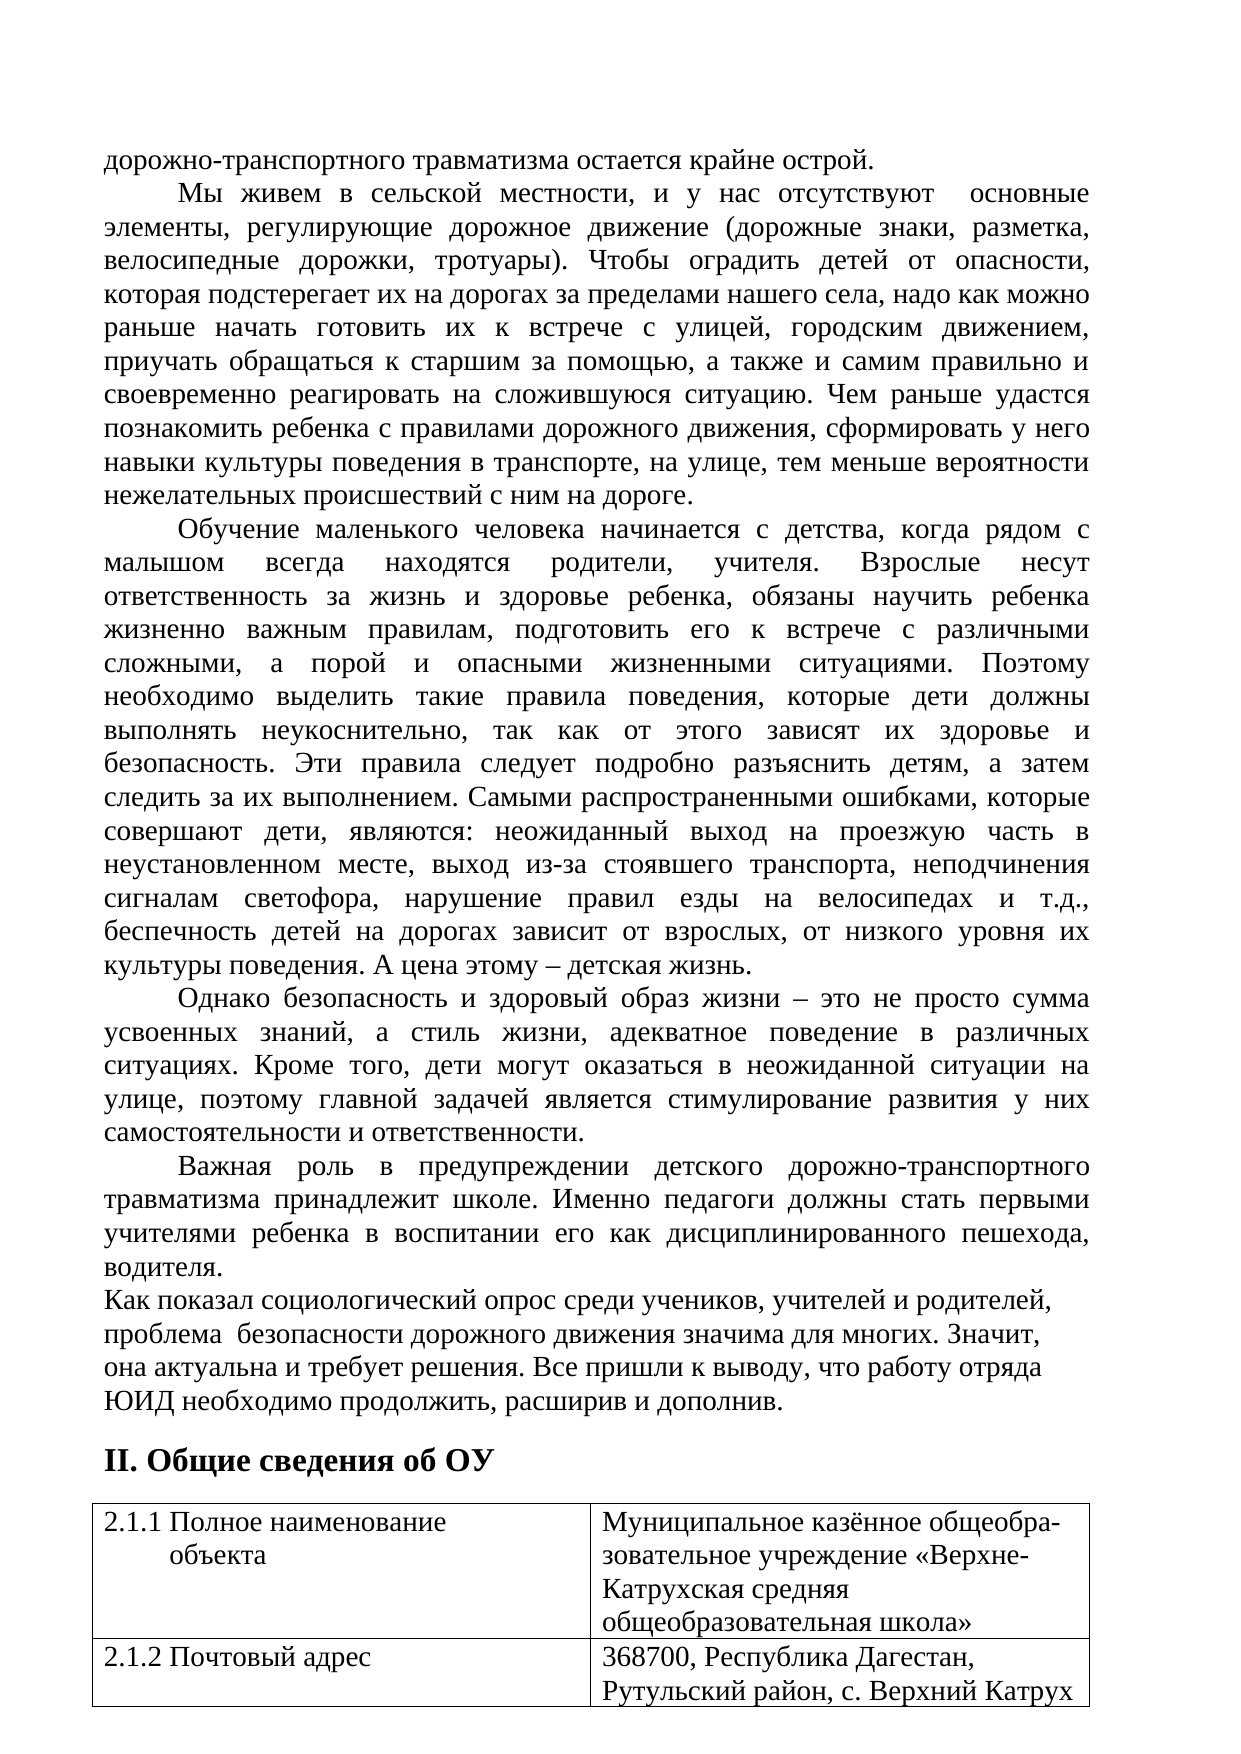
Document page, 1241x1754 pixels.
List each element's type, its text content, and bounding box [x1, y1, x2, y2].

table_cell 368700, Республика Дагестан, Рутульский район, с. Верхний Катрух [591, 1639, 1089, 1706]
text Мы живем в сельской местности, и у нас отсутствуют основные элементы, регулирующие дорожное движение (дорожные знаки, разметка, велосипедные дорожки, тротуары). Чтобы оградить детей от опасности, которая подстерегает их на дорогах за пределами нашего села, надо как можно раньше начать готовить их к встрече с улицей, городским движением, приучать обращаться к старшим за помощью, а также и самим правильно и своевременно реагировать на сложившуюся ситуацию. Чем раньше удастся познакомить ребенка с правилами дорожного движения, сформировать у него навыки культуры поведения в транспорте, на улице, тем меньше вероятности нежелательных происшествий с ним на дороге. [103, 175, 1091, 511]
text Важная роль в предупреждении детского дорожно-транспортного травматизма принадлежит школе. Именно педагоги должны стать первыми учителями ребенка в воспитании его как дисциплинированного пешехода, водителя. [103, 1148, 1091, 1282]
text Однако безопасность и здоровый образ жизни – это не просто сумма усвоенных знаний, а стиль жизни, адекватное поведение в различных ситуациях. Кроме того, дети могут оказаться в неожиданной ситуации на улице, поэтому главной задачей является стимулирование развития у них самостоятельности и ответственности. [103, 980, 1091, 1148]
text II. Общие сведения об ОУ [103, 1440, 1091, 1479]
table_cell 2.1.2 Почтовый адрес [93, 1639, 590, 1706]
text Как показал социологический опрос среди учеников, учителей и родителей, проблема безопасности дорожного движения значима для многих. Значит, она актуальна и требует решения. Все пришли к выводу, что работу отряда ЮИД необходимо продолжить, расширив и дополнив. [103, 1282, 1091, 1416]
table_header 2.1.1 Полное наименование объекта [93, 1504, 590, 1638]
table_header Муниципальное казённое общеобра- зовательное учреждение «Верхне-Катрухская средняя общеобразовательная школа» [591, 1504, 1089, 1638]
text Обучение маленького человека начинается с детства, когда рядом с малышом всегда находятся родители, учителя. Взрослые несут ответственность за жизнь и здоровье ребенка, обязаны научить ребенка жизненно важным правилам, подготовить его к встрече с различными сложными, а порой и опасными жизненными ситуациями. Поэтому необходимо выделить такие правила поведения, которые дети должны выполнять неукоснительно, так как от этого зависят их здоровье и безопасность. Эти правила следует подробно разъяснить детям, а затем следить за их выполнением. Самыми распространенными ошибками, которые совершают дети, являются: неожиданный выход на проезжую часть в неустановленном месте, выход из-за стоявшего транспорта, неподчинения сигналам светофора, нарушение правил езды на велосипедах и т.д., беспечность детей на дорогах зависит от взрослых, от низкого уровня их культуры поведения. А цена этому – детская жизнь. [103, 511, 1091, 980]
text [103, 142, 1091, 175]
